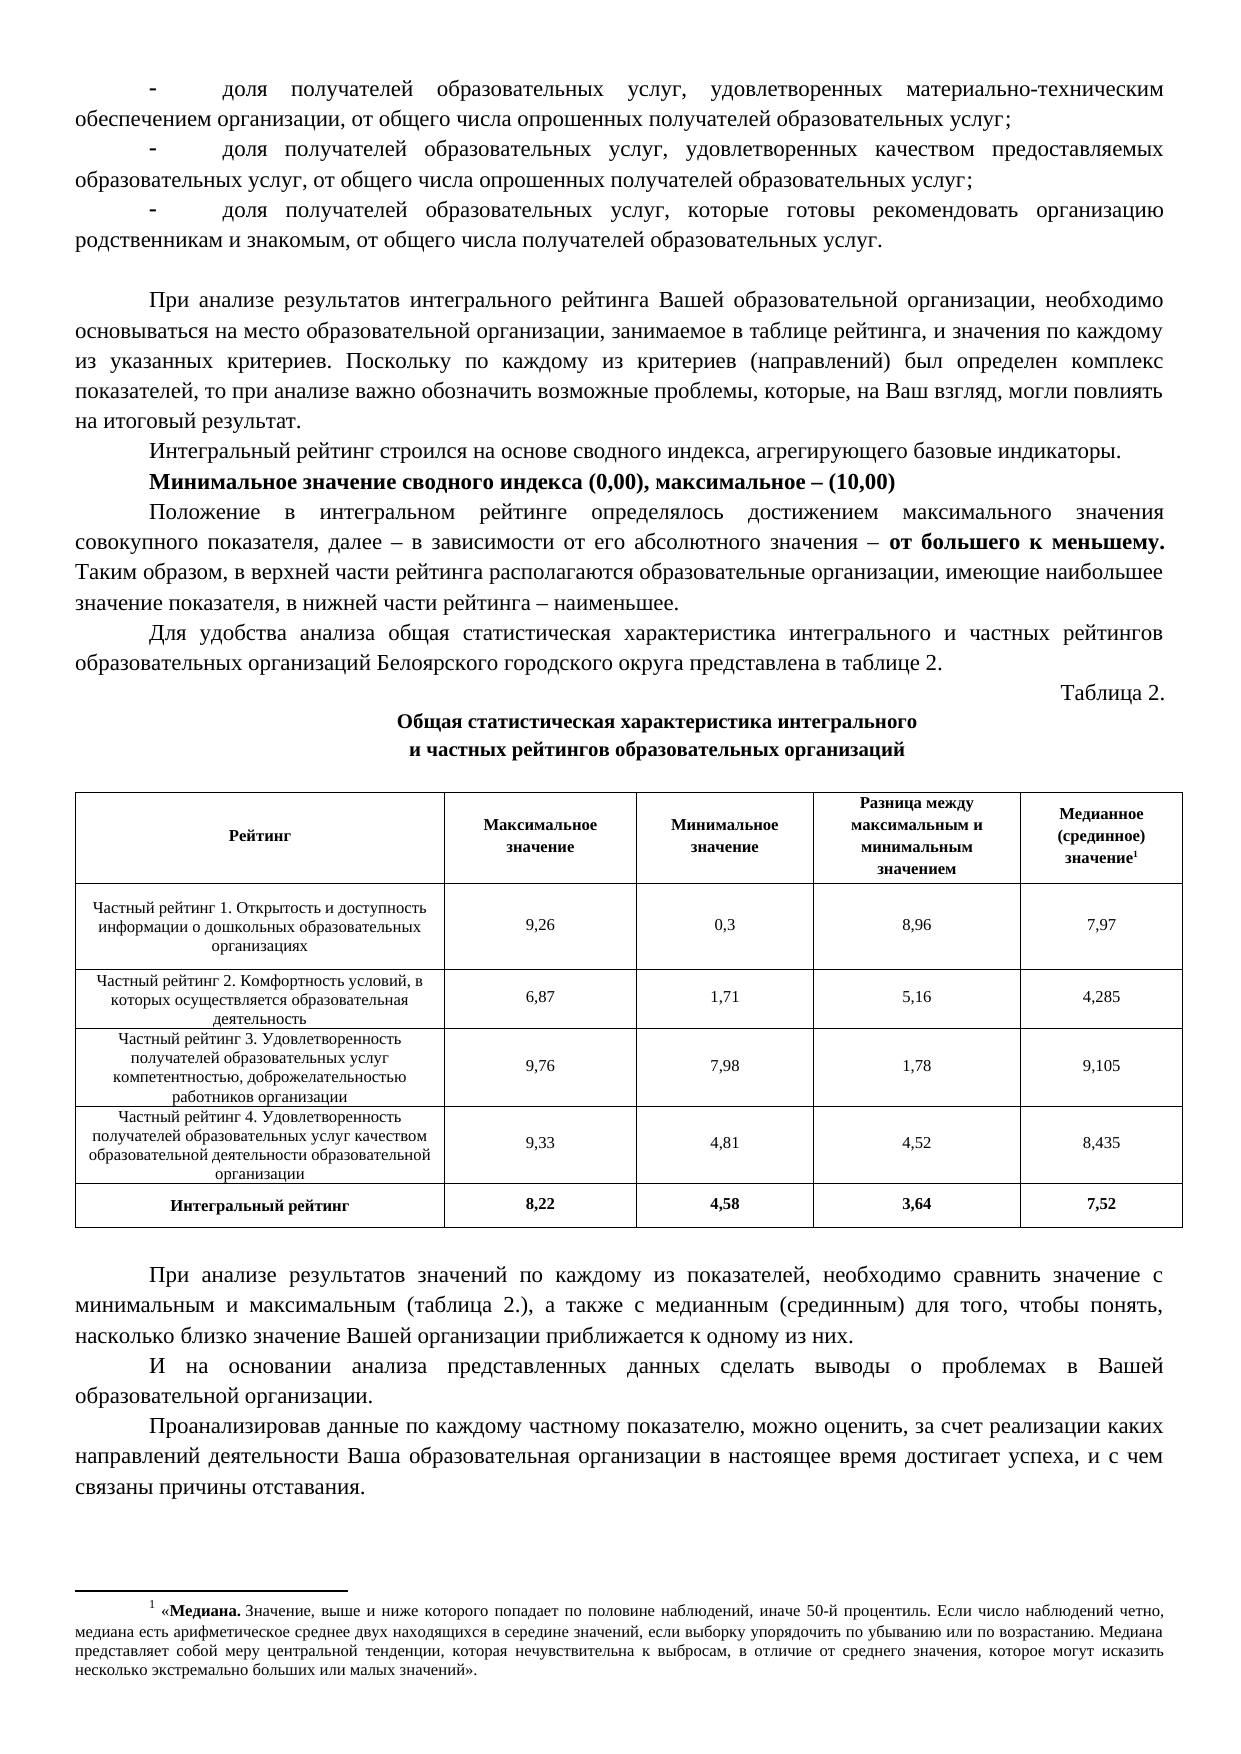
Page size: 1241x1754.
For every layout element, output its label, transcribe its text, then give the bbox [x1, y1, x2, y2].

text и частных рейтингов образовательных организаций [75, 737, 1165, 761]
table_cell Частный рейтинг 1. Открытость и доступность информации о дошкольных образовательных организациях [76, 884, 444, 969]
text При анализе результатов интегрального рейтинга Вашей образовательной организации, необходимо основываться на место образовательной организации, занимаемое в таблице рейтинга, и значения по каждому из указанных критериев. Поскольку по каждому из критериев (направлений) был определен комплекс показателей, то при анализе важно обозначить возможные проблемы, которые, на Ваш взгляд, могли повлиять на итоговый результат. [75, 286, 1165, 434]
table_header Минимальное значение [637, 793, 813, 883]
text Общая статистическая характеристика интегрального [75, 709, 1165, 733]
table_cell 7,98 [637, 1029, 813, 1106]
list доля получателей образовательных услуг, удовлетворенных качеством предоставляемых образовательных услуг, от общего числа опрошенных получателей образовательных услуг; [75, 135, 1165, 192]
table_cell 5,16 [814, 970, 1020, 1028]
table_cell 9,26 [445, 884, 636, 969]
text Минимальное значение сводного индекса (0,00), максимальное – (10,00) [75, 468, 1165, 494]
table_cell 7,97 [1021, 884, 1182, 969]
table_cell 4,81 [637, 1107, 813, 1183]
table_cell 1,78 [814, 1029, 1020, 1106]
table_header Рейтинг [76, 793, 444, 883]
table_cell 3,64 [814, 1184, 1020, 1227]
table_header Максимальное значение [445, 793, 636, 883]
text Интегральный рейтинг строился на основе сводного индекса, агрегирующего базовые индикаторы. [75, 437, 1165, 464]
text Проанализировав данные по каждому частному показателю, можно оценить, за счет реализации каких направлений деятельности Ваша образовательная организации в настоящее время достигает успеха, и с чем связаны причины отставания. [75, 1412, 1165, 1499]
list доля получателей образовательных услуг, удовлетворенных материально-техническим обеспечением организации, от общего числа опрошенных получателей образовательных услуг; [75, 75, 1165, 132]
table_cell Частный рейтинг 4. Удовлетворенность получателей образовательных услуг качеством образовательной деятельности образовательной организации [76, 1107, 444, 1183]
table_cell 7,52 [1021, 1184, 1182, 1227]
text И на основании анализа представленных данных сделать выводы о проблемах в Вашей образовательной организации. [75, 1352, 1165, 1408]
table_cell 4,285 [1021, 970, 1182, 1028]
table_cell 6,87 [445, 970, 636, 1028]
table_cell Интегральный рейтинг [76, 1184, 444, 1227]
table_cell 4,58 [637, 1184, 813, 1227]
text Для удобства анализа общая статистическая характеристика интегрального и частных рейтингов образовательных организаций Белоярского городского округа представлена в таблице 2. [75, 619, 1165, 675]
text Таблица 2. [75, 679, 1165, 706]
table_cell 1,71 [637, 970, 813, 1028]
table_header Разница между максимальным и минимальным значением [814, 793, 1020, 883]
table_header Медианное (срединное) значение [1021, 793, 1182, 883]
table_cell 9,33 [445, 1107, 636, 1183]
text Положение в интегральном рейтинге определялось достижением максимального значения совокупного показателя, далее – в зависимости от его абсолютного значения – от большего к меньшему. Таким образом, в верхней части рейтинга располагаются образовательные организации, имеющие наибольшее значение показателя, в нижней части рейтинга – наименьшее. [75, 498, 1165, 615]
text При анализе результатов значений по каждому из показателей, необходимо сравнить значение с минимальным и максимальным (таблица 2.), а также с медианным (срединным) для того, чтобы понять, насколько близко значение Вашей организации приближается к одному из них. [75, 1261, 1165, 1348]
table_cell 8,22 [445, 1184, 636, 1227]
table_cell 0,3 [637, 884, 813, 969]
table_cell 8,435 [1021, 1107, 1182, 1183]
table_cell 9,76 [445, 1029, 636, 1106]
table_cell 4,52 [814, 1107, 1020, 1183]
table_cell Частный рейтинг 3. Удовлетворенность получателей образовательных услуг компетентностью, доброжелательностью работников организации [76, 1029, 444, 1106]
table_cell Частный рейтинг 2. Комфортность условий, в которых осуществляется образовательная деятельность [76, 970, 444, 1028]
list доля получателей образовательных услуг, которые готовы рекомендовать организацию родственникам и знакомым, от общего числа получателей образовательных услуг. [75, 196, 1165, 252]
table_cell 8,96 [814, 884, 1020, 969]
table_cell 9,105 [1021, 1029, 1182, 1106]
